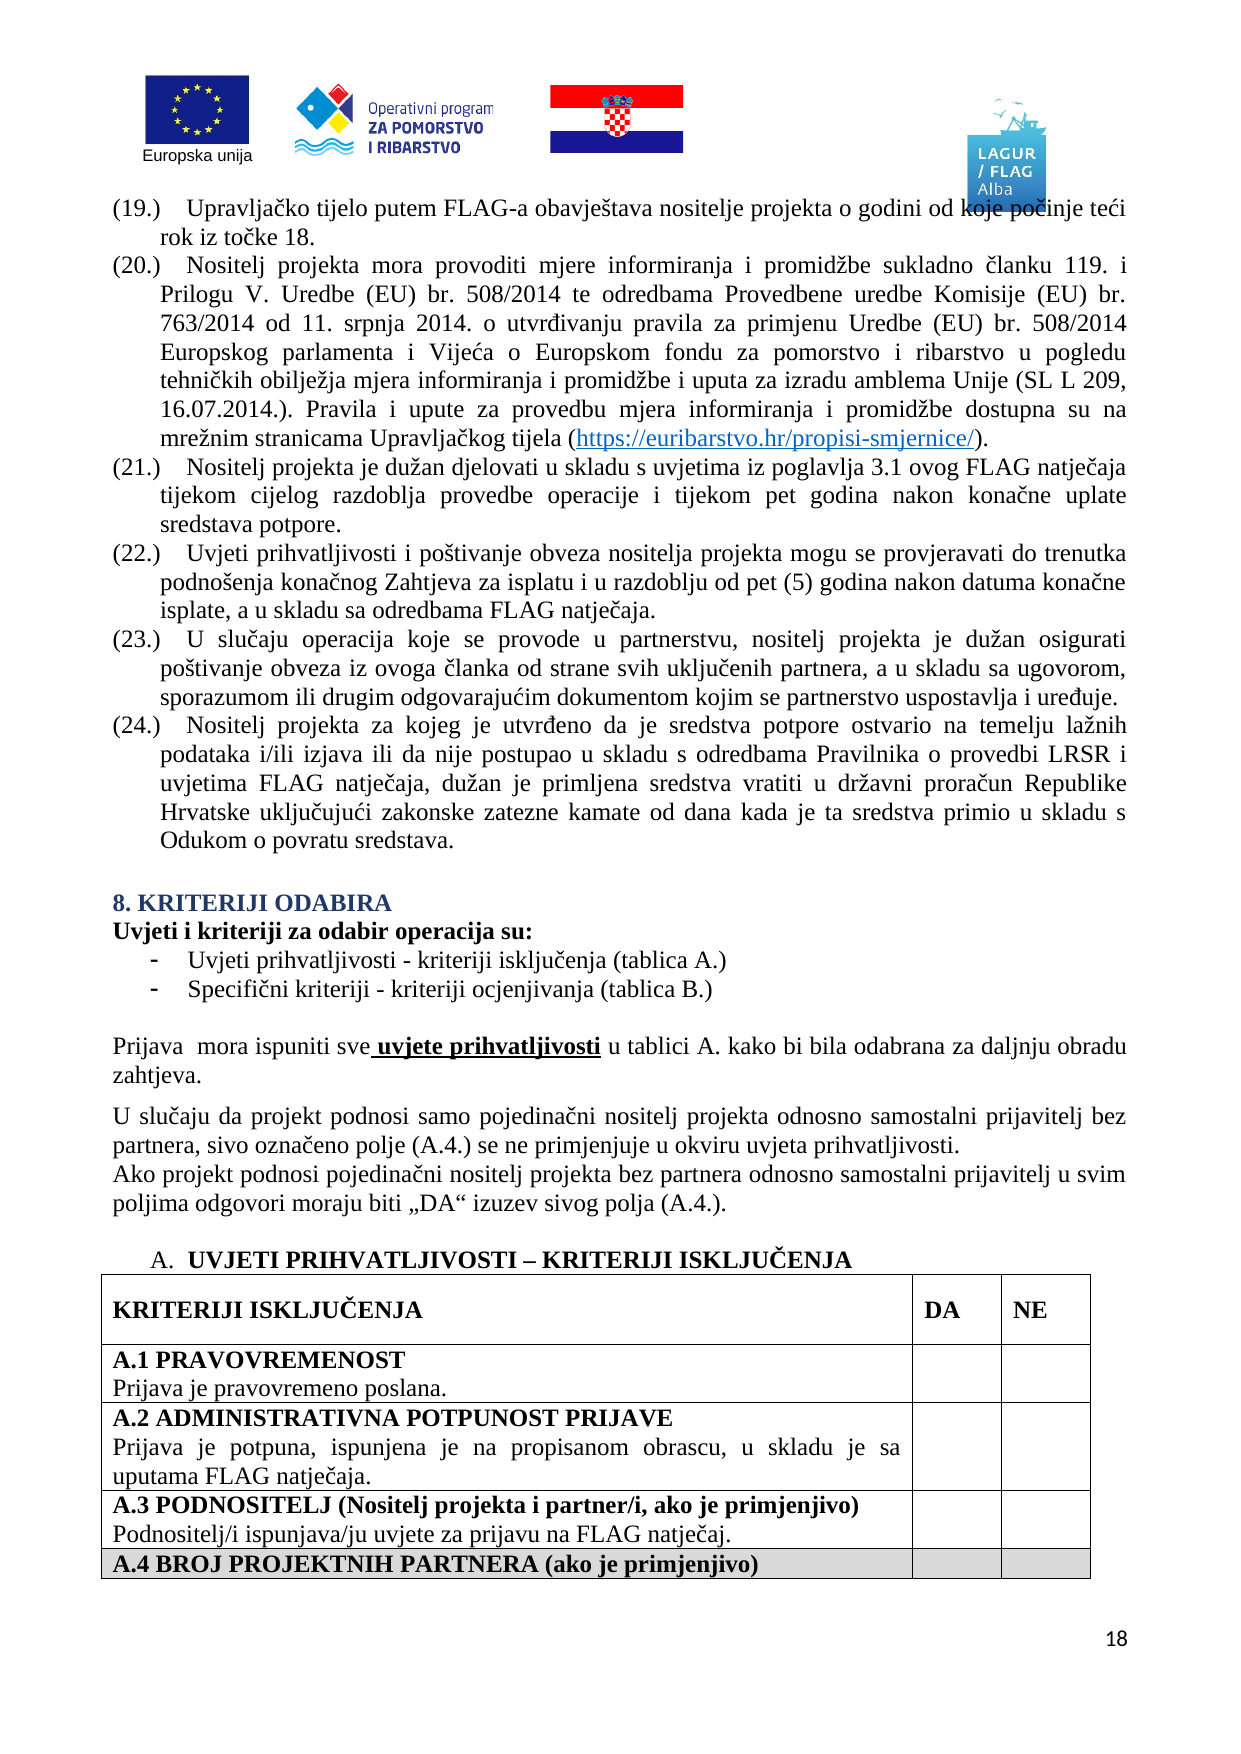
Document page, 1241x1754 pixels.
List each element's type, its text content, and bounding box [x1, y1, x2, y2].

table_cell [1002, 1549, 1090, 1578]
picture [294, 83, 494, 156]
text Prijava mora ispuniti sve uvjete prihvatljivosti u tablici A. kako bi bila odabrana za daljnju obradu zahtjeva. [112, 1031, 1128, 1089]
table_cell [1002, 1491, 1090, 1548]
picture [942, 73, 1069, 193]
list UVJETI PRIHVATLJIVOSTI – KRITERIJI ISKLJUČENJA [150, 1245, 1128, 1274]
list Uvjeti prihvatljivosti - kriteriji isključenja (tablica A.) [150, 945, 1128, 974]
text Ako projekt podnosi pojedinačni nositelj projekta bez partnera odnosno samostalni prijavitelj u svim poljima odgovori moraju biti „DA“ izuzev sivog polja (A.4.). [112, 1159, 1128, 1216]
list Nositelj projekta je dužan djelovati u skladu s uvjetima iz poglavlja 3.1 ovog FLAG natječaja tijekom cijelog razdoblja provedbe operacije i tijekom pet godina nakon konačne uplate sredstava potpore. [112, 452, 1128, 538]
list Nositelj projekta za kojeg je utvrđeno da je sredstva potpore ostvario na temelju lažnih podataka i/ili izjava ili da nije postupao u skladu s odredbama Pravilnika o provedbi LRSR i uvjetima FLAG natječaja, dužan je primljena sredstva vratiti u državni proračun Republike Hrvatske uključujući zakonske zatezne kamate od dana kada je ta sredstva primio u skladu s Odukom o povratu sredstava. [112, 710, 1128, 854]
text Uvjeti i kriteriji za odabir operacija su: [112, 916, 1128, 945]
list Nositelj projekta mora provoditi mjere informiranja i promidžbe sukladno članku 119. i Prilogu V. Uredbe (EU) br. 508/2014 te odredbama Provedbene uredbe Komisije (EU) br. 763/2014 оd 11. srpnja 2014. o utvrđivanju pravila za primjenu Uredbe (EU) br. 508/2014 Europskog parlamenta i Vijeća o Europskom fondu za pomorstvo i ribarstvo u pogledu tehničkih obilježja mjera informiranja i promidžbe i uputa za izradu amblema Unije (SL L 209, 16.07.2014.). Pravila i upute za provedbu mjera informiranja i promidžbe dostupna su na mrežnim stranicama Upravljačkog tijela (https://euribarstvo.hr/propisi-smjernice/). [112, 250, 1128, 452]
picture [550, 85, 684, 153]
table_cell A.4 BROJ PROJEKTNIH PARTNERA (ako je primjenjivo) Zajednički projekt provodi najviše četiri (4) partnera (nositelj projekta i 3 partnera). [102, 1549, 912, 1578]
table_cell [913, 1345, 1001, 1402]
list U slučaju operacija koje se provode u partnerstvu, nositelj projekta je dužan osigurati poštivanje obveza iz ovoga članka od strane svih uključenih partnera, a u skladu sa ugovorom, sporazumom ili drugim odgovarajućim dokumentom kojim se partnerstvo uspostavlja i uređuje. [112, 624, 1128, 710]
table_cell [913, 1491, 1001, 1548]
table_cell [913, 1549, 1001, 1578]
text U slučaju da projekt podnosi samo pojedinačni nositelj projekta odnosno samostalni prijavitelj bez partnera, sivo označeno polje (A.4.) se ne primjenjuje u okviru uvjeta prihvatljivosti. [112, 1101, 1128, 1159]
subtitle 8. KRITERIJI ODABIRA [112, 888, 1128, 916]
list Specifični kriteriji - kriteriji ocjenjivanja (tablica B.) [150, 974, 1128, 1003]
picture [143, 73, 251, 146]
table_cell [913, 1403, 1001, 1489]
table_header NE [1002, 1275, 1090, 1344]
list Upravljačko tijelo putem FLAG-a obavještava nositelje projekta o godini od koje počinje teći rok iz točke 18. [112, 193, 1128, 250]
table_cell A.1 PRAVOVREMENOST Prijava je pravovremeno poslana. [102, 1345, 912, 1402]
table_header KRITERIJI ISKLJUČENJA [102, 1275, 912, 1344]
list Uvjeti prihvatljivosti i poštivanje obveza nositelja projekta mogu se provjeravati do trenutka podnošenja konačnog Zahtjeva za isplatu i u razdoblju od pet (5) godina nakon datuma konačne isplate, a u skladu sa odredbama FLAG natječaja. [112, 538, 1128, 624]
table_cell A.2 ADMINISTRATIVNA POTPUNOST PRIJAVE Prijava je potpuna, ispunjena je na propisanom obrascu, u skladu je sa uputama FLAG natječaja. [102, 1403, 912, 1489]
table_cell [1002, 1403, 1090, 1489]
table_cell [1002, 1345, 1090, 1402]
table_cell A.3 PODNOSITELJ (Nositelj projekta i partner/i, ako je primjenjivo) Podnositelj/i ispunjava/ju uvjete za prijavu na FLAG natječaj. [102, 1491, 912, 1548]
table_header DA [913, 1275, 1001, 1344]
